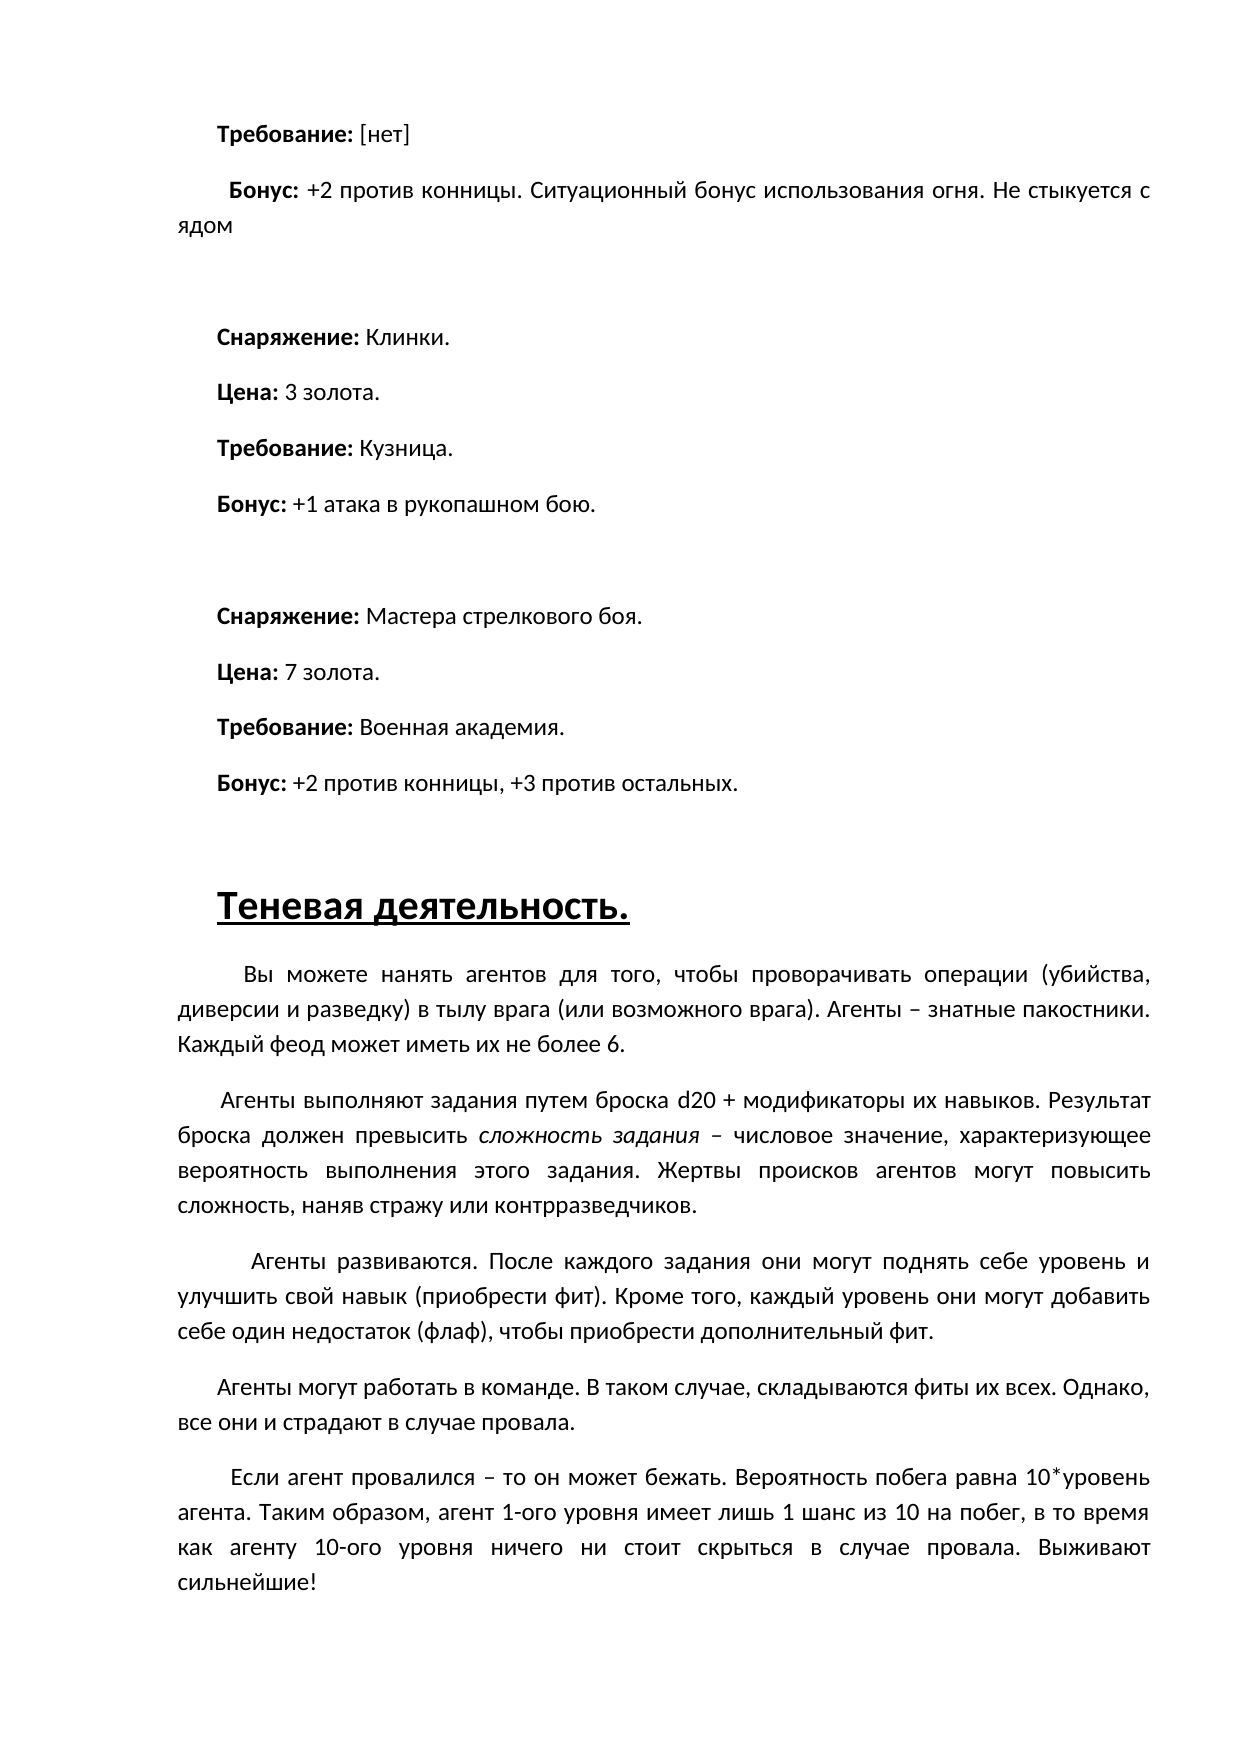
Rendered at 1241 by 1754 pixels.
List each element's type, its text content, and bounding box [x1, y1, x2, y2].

text Агенты развиваются. После каждого задания они могут поднять себе уровень и улучшить свой навык (приобрести фит). Кроме того, каждый уровень они могут добавить себе один недостаток (флаф), чтобы приобрести дополнительный фит. [177, 1245, 1152, 1345]
text Если агент провалился – то он может бежать. Вероятность побега равна 10*уровень агента. Таким образом, агент 1-ого уровня имеет лишь 1 шанс из 10 на побег, в то время как агенту 10-ого уровня ничего ни стоит скрыться в случае провала. Выживают сильнейшие! [177, 1462, 1152, 1597]
text Требование: Военная академия. [177, 711, 1152, 742]
text Цена: 3 золота. [177, 376, 1152, 407]
text Бонус: +2 против конницы, +3 против остальных. [177, 767, 1152, 798]
text Теневая деятельность. [177, 879, 1152, 930]
text Бонус: +2 против конницы. Ситуационный бонус использования огня. Не стыкуется с ядом [177, 174, 1152, 239]
text Бонус: +1 атака в рукопашном бою. [177, 488, 1152, 519]
text Требование: [нет] [177, 118, 1152, 149]
text Цена: 7 золота. [177, 656, 1152, 686]
text Вы можете нанять агентов для того, чтобы проворачивать операции (убийства, диверсии и разведку) в тылу врага (или возможного врага). Агенты – знатные пакостники. Каждый феод может иметь их не более 6. [177, 958, 1152, 1059]
text Снаряжение: Клинки. [177, 321, 1152, 351]
text Агенты могут работать в команде. В таком случае, складываются фиты их всех. Однако, все они и страдают в случае провала. [177, 1371, 1152, 1436]
text Агенты выполняют задания путем броска d20 + модификаторы их навыков. Результат броска должен превысить сложность задания – числовое значение, характеризующее вероятность выполнения этого задания. Жертвы происков агентов могут повысить сложность, наняв стражу или контрразведчиков. [177, 1084, 1152, 1219]
text Снаряжение: Мастера стрелкового боя. [177, 600, 1152, 630]
text Требование: Кузница. [177, 432, 1152, 463]
